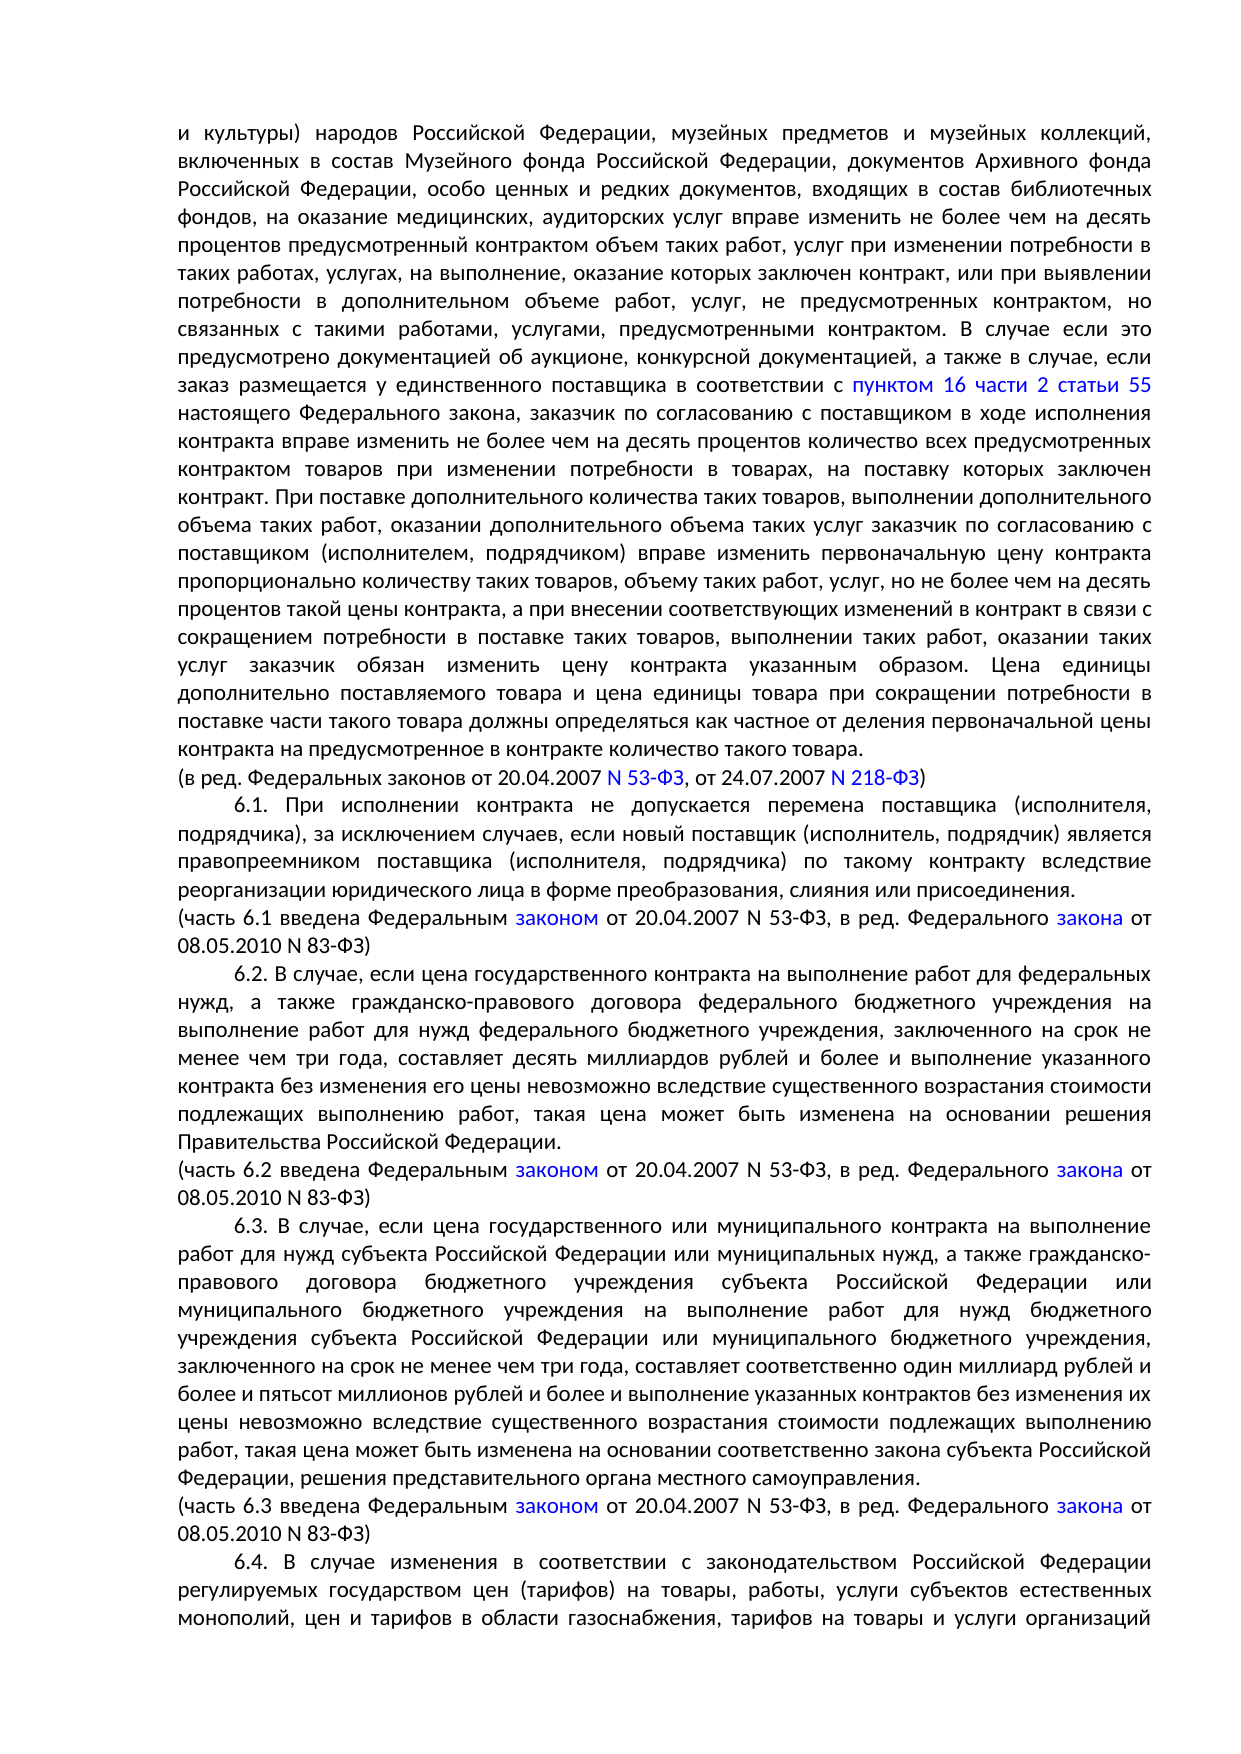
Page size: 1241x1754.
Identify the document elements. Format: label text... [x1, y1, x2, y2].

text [177, 1547, 1152, 1631]
text 6.1. При исполнении контракта не допускается перемена поставщика (исполнителя, подрядчика), за исключением случаев, если новый поставщик (исполнитель, подрядчик) является правопреемником поставщика (исполнителя, подрядчика) по такому контракту вследствие реорганизации юридического лица в форме преобразования, слияния или присоединения. [177, 791, 1152, 903]
text (часть 6.1 введена Федеральным законом от 20.04.2007 N 53-ФЗ, в ред. Федерального закона от 08.05.2010 N 83-ФЗ) [177, 903, 1152, 959]
text (часть 6.3 введена Федеральным законом от 20.04.2007 N 53-ФЗ, в ред. Федерального закона от 08.05.2010 N 83-ФЗ) [177, 1491, 1152, 1547]
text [177, 118, 1152, 763]
text 6.2. В случае, если цена государственного контракта на выполнение работ для федеральных нужд, а также гражданско-правового договора федерального бюджетного учреждения на выполнение работ для нужд федерального бюджетного учреждения, заключенного на срок не менее чем три года, составляет десять миллиардов рублей и более и выполнение указанного контракта без изменения его цены невозможно вследствие существенного возрастания стоимости подлежащих выполнению работ, такая цена может быть изменена на основании решения Правительства Российской Федерации. [177, 959, 1152, 1155]
text (часть 6.2 введена Федеральным законом от 20.04.2007 N 53-ФЗ, в ред. Федерального закона от 08.05.2010 N 83-ФЗ) [177, 1155, 1152, 1211]
text (в ред. Федеральных законов от 20.04.2007 N 53-ФЗ, от 24.07.2007 N 218-ФЗ) [177, 763, 1152, 791]
text 6.3. В случае, если цена государственного или муниципального контракта на выполнение работ для нужд субъекта Российской Федерации или муниципальных нужд, а также гражданско-правового договора бюджетного учреждения субъекта Российской Федерации или муниципального бюджетного учреждения на выполнение работ для нужд бюджетного учреждения субъекта Российской Федерации или муниципального бюджетного учреждения, заключенного на срок не менее чем три года, составляет соответственно один миллиард рублей и более и пятьсот миллионов рублей и более и выполнение указанных контрактов без изменения их цены невозможно вследствие существенного возрастания стоимости подлежащих выполнению работ, такая цена может быть изменена на основании соответственно закона субъекта Российской Федерации, решения представительного органа местного самоуправления. [177, 1211, 1152, 1491]
